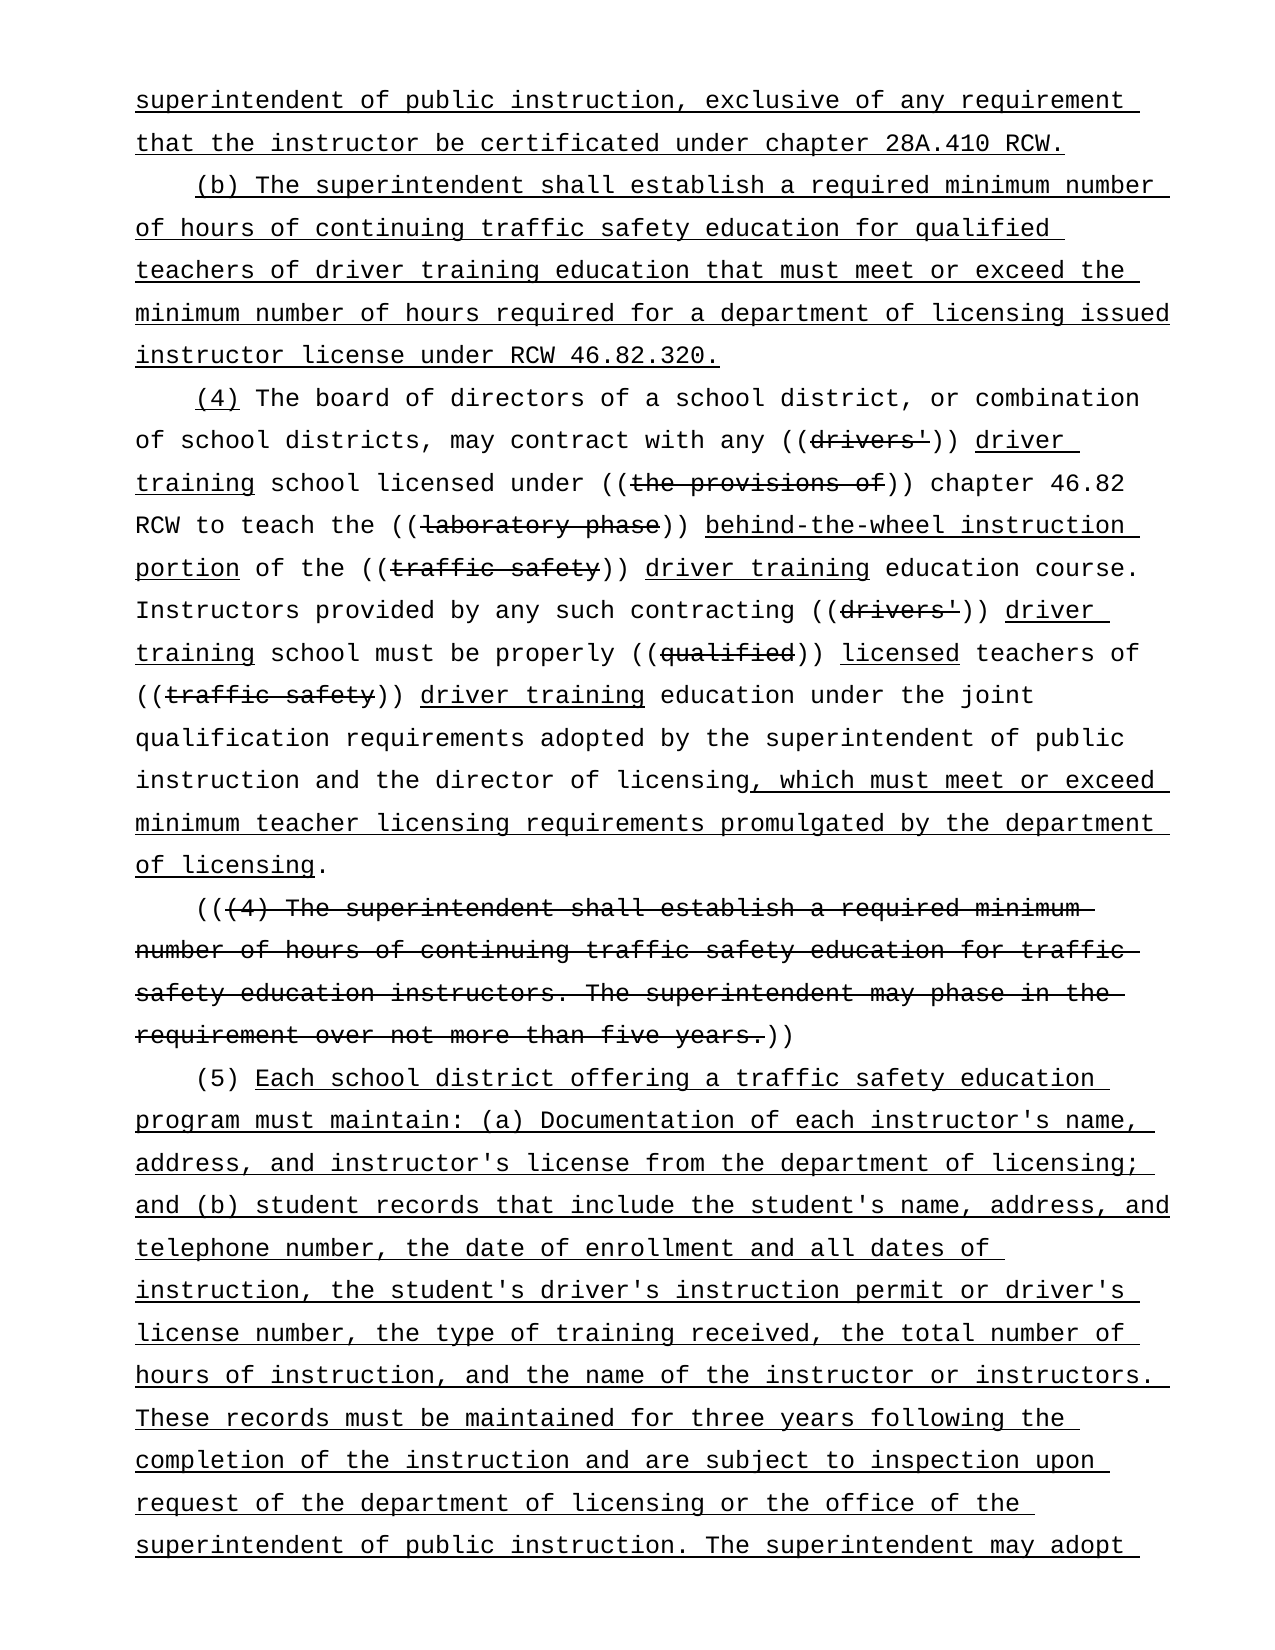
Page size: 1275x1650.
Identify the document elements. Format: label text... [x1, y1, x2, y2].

text (b) The superintendent shall establish a required minimum number of hours of continuing traffic safety education for qualified teachers of driver training education that must meet or exceed the minimum number of hours required for a department of licensing issued instructor license under RCW 46.82.320. [135, 160, 1170, 324]
text (4) The board of directors of a school district, or combination of school districts, may contract with any ((drivers')) driver training school licensed under ((the provisions of)) chapter 46.82 RCW to teach the ((laboratory phase)) behind-the-wheel instruction portion of the ((traffic safety)) driver training education course. Instructors provided by any such contracting ((drivers')) driver training school must be properly ((qualified)) licensed teachers of ((traffic safety)) driver training education under the joint qualification requirements adopted by the superintendent of public instruction and the director of licensing, which must meet or exceed minimum teacher licensing requirements promulgated by the department of licensing. [135, 372, 1170, 834]
text (b) The superintendent shall establish a required minimum number of hours of continuing traffic safety education for qualified teachers of driver training education that must meet or exceed the minimum number of hours required for a department of licensing issued instructor license under RCW 46.82.320. [135, 325, 1170, 372]
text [135, 75, 1170, 160]
text (((4) The superintendent shall establish a required minimum number of hours of continuing traffic safety education for traffic safety education instructors. The superintendent may phase in the requirement over not more than five years.)) [135, 882, 1170, 1052]
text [135, 1388, 1170, 1562]
text (4) The board of directors of a school district, or combination of school districts, may contract with any ((drivers')) driver training school licensed under ((the provisions of)) chapter 46.82 RCW to teach the ((laboratory phase)) behind-the-wheel instruction portion of the ((traffic safety)) driver training education course. Instructors provided by any such contracting ((drivers')) driver training school must be properly ((qualified)) licensed teachers of ((traffic safety)) driver training education under the joint qualification requirements adopted by the superintendent of public instruction and the director of licensing, which must meet or exceed minimum teacher licensing requirements promulgated by the department of licensing. [135, 835, 1170, 882]
